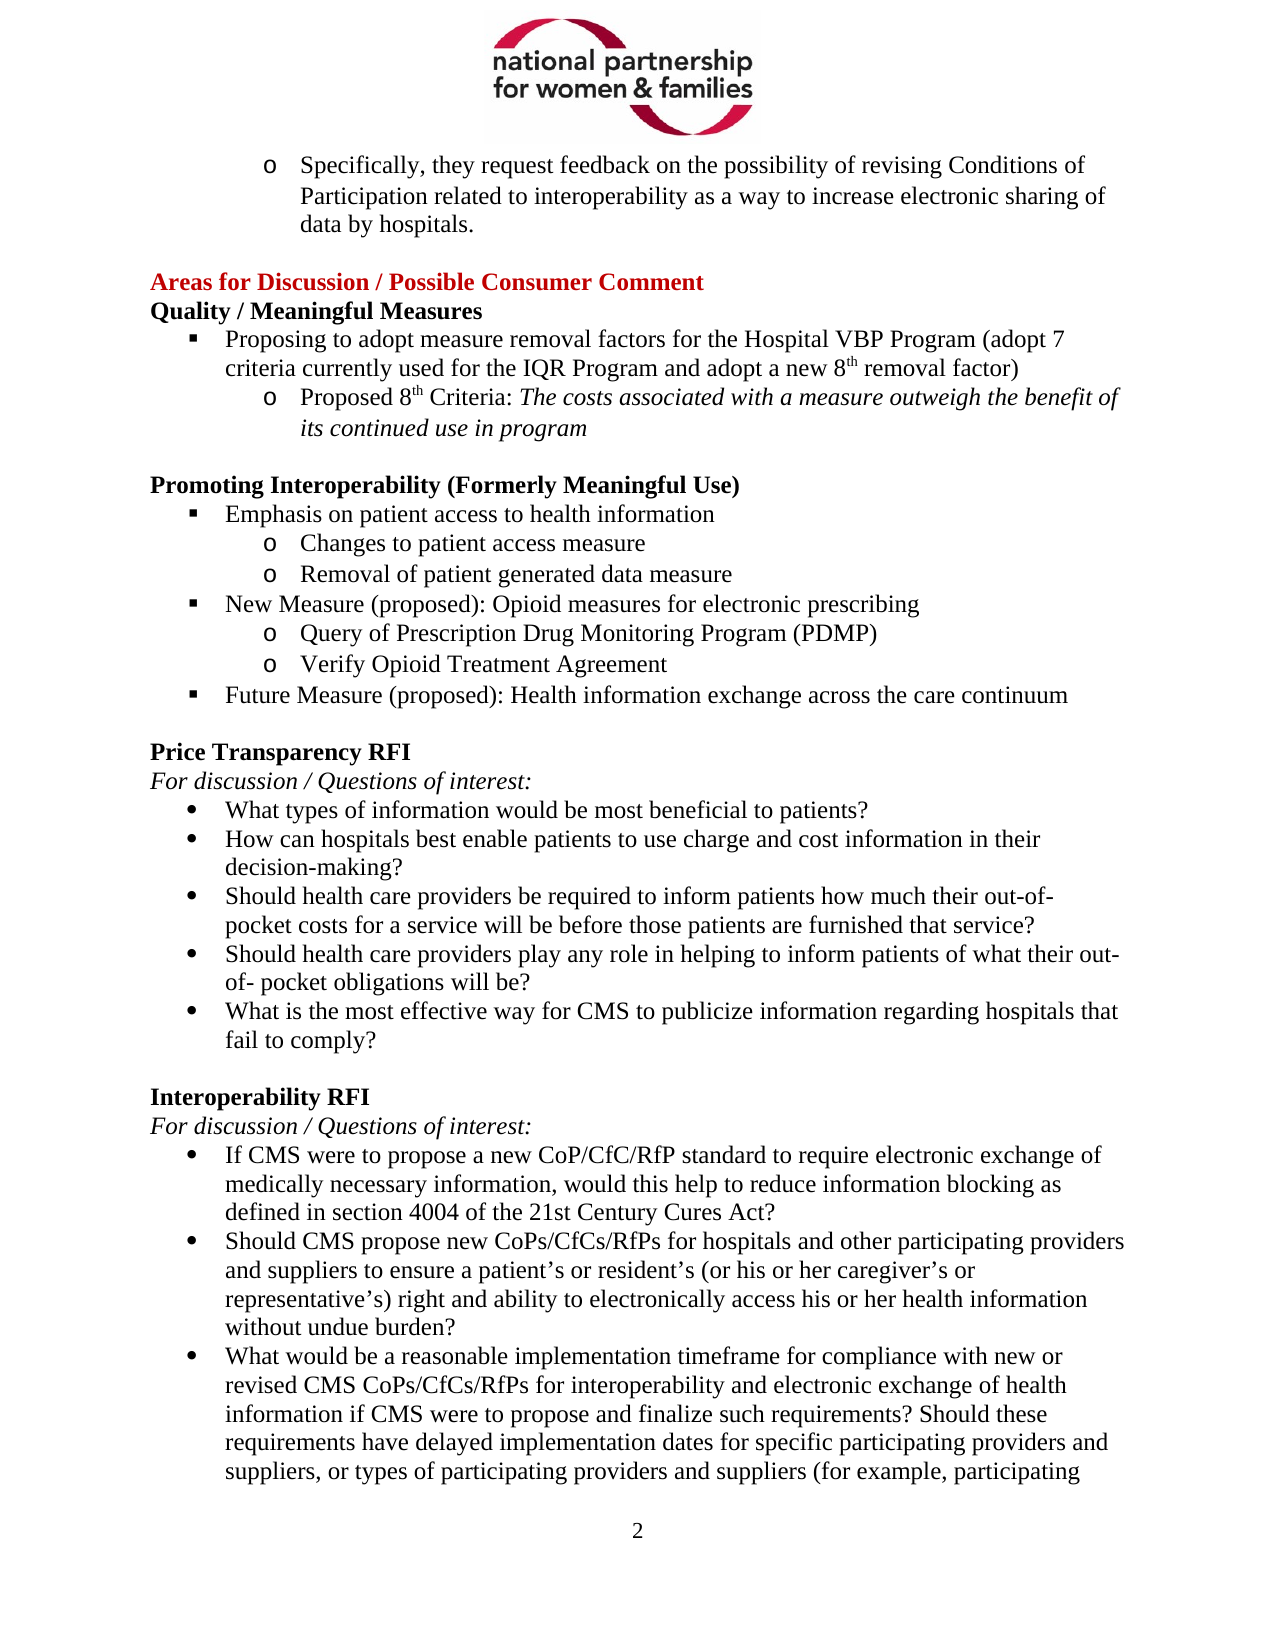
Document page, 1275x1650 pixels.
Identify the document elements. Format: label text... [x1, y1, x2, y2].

text Areas for Discussion / Possible Consumer Comment [150, 267, 1125, 296]
text Interoperability RFI For discussion / Questions of interest: [150, 1054, 1125, 1140]
list What types of information would be most beneficial to patients? [187, 795, 1125, 824]
list Future Measure (proposed): Health information exchange across the care continuum [187, 680, 1125, 709]
picture [484, 10, 761, 144]
list Emphasis on patient access to health information [187, 499, 1125, 528]
list Proposing to adopt measure removal factors for the Hospital VBP Program (adopt 7 criteria currently used for the IQR Program and adopt a new 8th removal factor) [187, 324, 1125, 382]
list New Measure (proposed): Opioid measures for electronic prescribing [187, 589, 1125, 618]
list Removal of patient generated data measure [262, 559, 1125, 589]
list Should health care providers play any role in helping to inform patients of what their out-of- pocket obligations will be? [187, 939, 1125, 996]
text Promoting Interoperability (Formerly Meaningful Use) [150, 442, 1125, 499]
list How can hospitals best enable patients to use charge and cost information in their decision-making? [187, 824, 1125, 881]
list If CMS were to propose a new CoP/CfC/RfP standard to require electronic exchange of medically necessary information, would this help to reduce information blocking as defined in section 4004 of the 21st Century Cures Act? [187, 1140, 1125, 1226]
list Verify Opioid Treatment Agreement [262, 649, 1125, 680]
list Should health care providers be required to inform patients how much their out-of- pocket costs for a service will be before those patients are furnished that service? [187, 881, 1125, 939]
text Quality / Meaningful Measures [150, 296, 1125, 324]
list Should CMS propose new CoPs/CfCs/RfPs for hospitals and other participating providers and suppliers to ensure a patient’s or resident’s (or his or her caregiver’s or representative’s) right and ability to electronically access his or her health information without undue burden? [187, 1226, 1125, 1341]
list Changes to patient access measure [262, 528, 1125, 559]
list Proposed 8th Criteria: The costs associated with a measure outweigh the benefit of its continued use in program [262, 382, 1125, 442]
text Price Transparency RFI [150, 737, 1125, 766]
list Query of Prescription Drug Monitoring Program (PDMP) [262, 618, 1125, 649]
list What is the most effective way for CMS to publicize information regarding hospitals that fail to comply? [187, 996, 1125, 1054]
list Specifically, they request feedback on the possibility of revising Conditions of Participation related to interoperability as a way to increase electronic sharing of data by hospitals. [262, 150, 1125, 238]
text For discussion / Questions of interest: [150, 766, 1125, 795]
